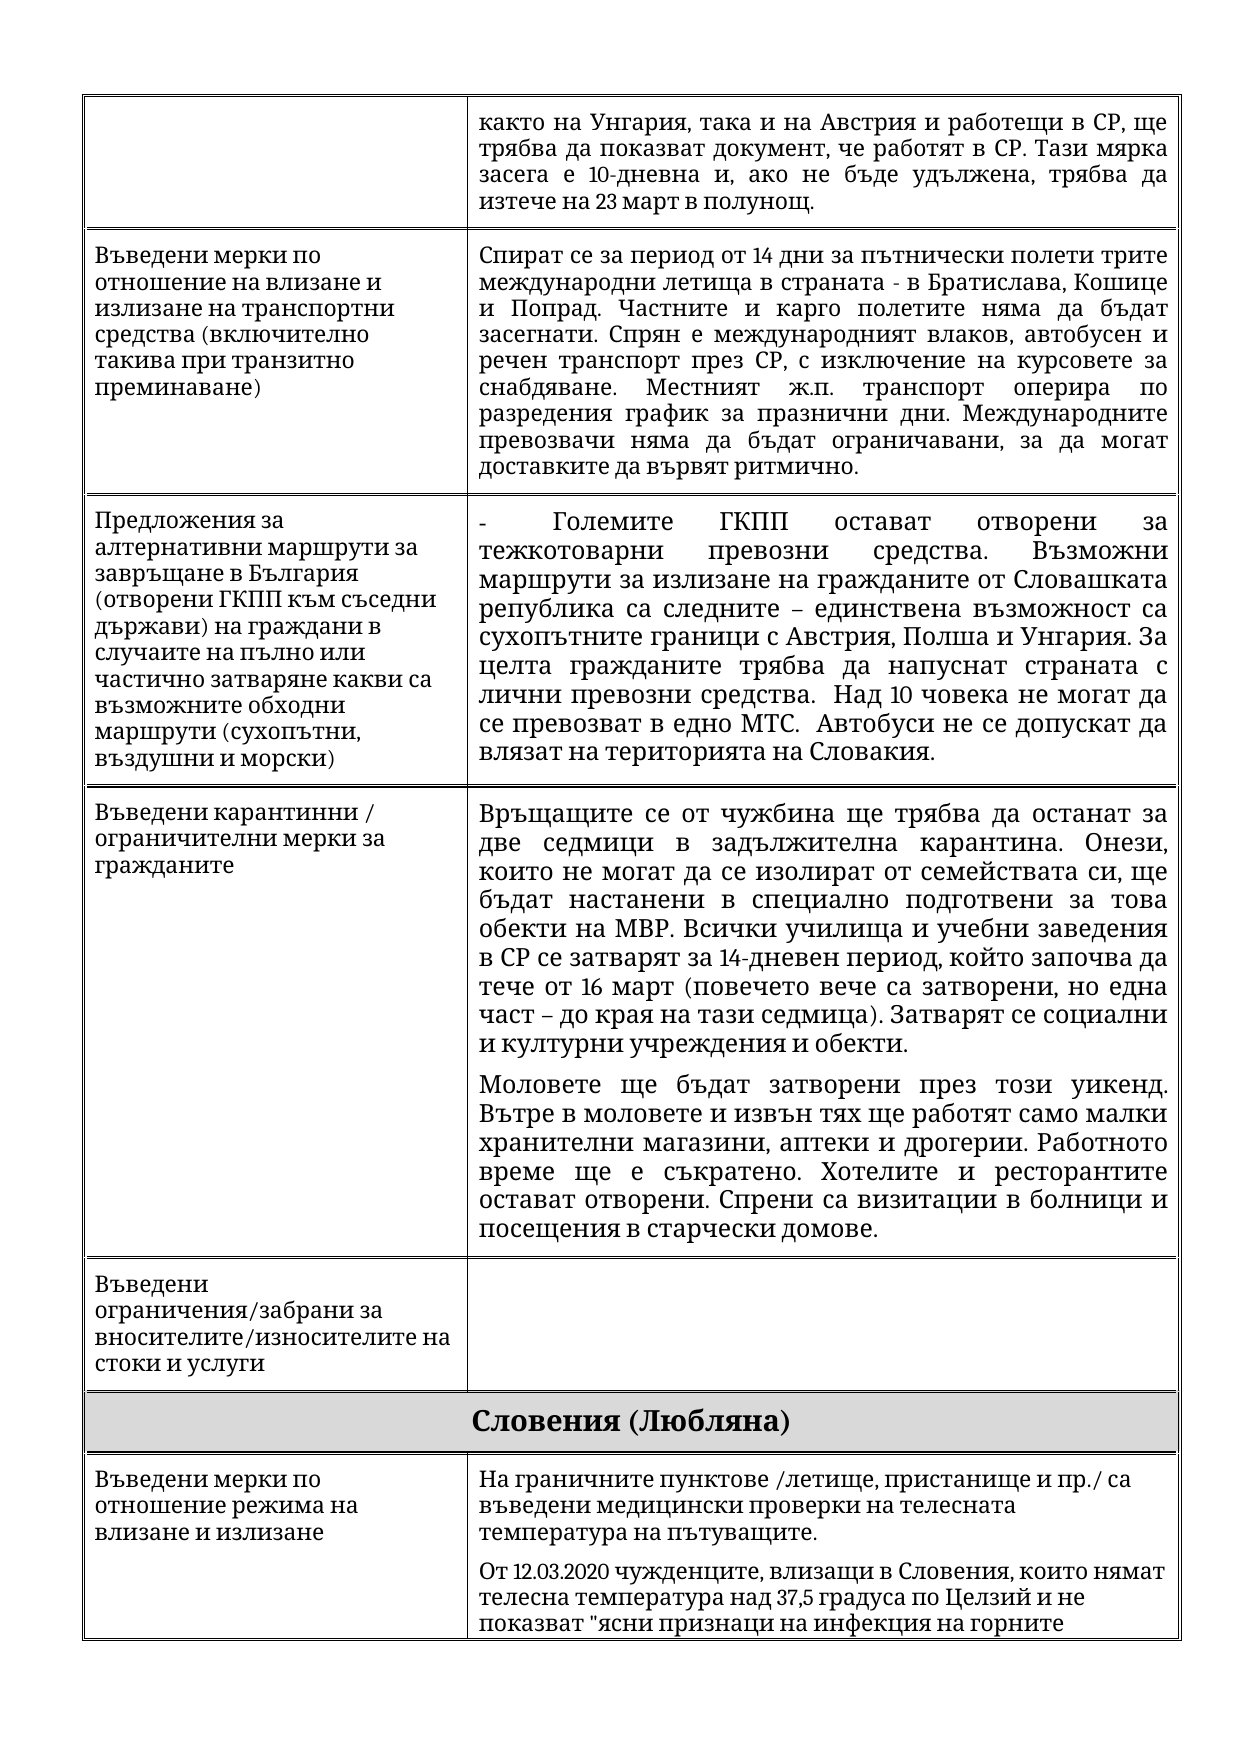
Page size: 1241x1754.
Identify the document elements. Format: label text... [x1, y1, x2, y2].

table_cell Въведени мерки по отношение на влизане и излизане на транспортни средства (включително такива при транзитно преминаване) [83, 227, 467, 493]
table_cell Въведени ограничения/забрани за вносителите/износителите на стоки и услуги [83, 1256, 467, 1390]
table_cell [85, 1451, 467, 1638]
table_cell Предложения за алтернативни маршрути за завръщане в България (отворени ГКПП към съседни държави) на граждани в случаите на пълно или частично затваряне какви са възможните обходни маршрути (сухопътни, въздушни и морски) [85, 493, 467, 784]
table_cell Връщащите се от чужбина ще трябва да останат за две седмици в задължителна карантина. Онези, които не могат да се изолират от семействата си, ще бъдат настанени в специално подготвени за това обекти на МВР. Всички училища и учебни заведения в СР се затварят за 14-дневен период, който започва да тече от 16 март (повечето вече са затворени, но една част – до края на тази седмица). Затварят се социални и културни учреждения и обекти. Моловете ще бъдат затворени през този уикенд. Вътре в моловете и извън тях ще работят само малки хранителни магазини, аптеки и дрогерии. Работното време ще е съкратено. Хотелите и ресторантите остават отворени. Спрени са визитации в болници и посещения в старчески домове. [468, 784, 1180, 1256]
table_cell Големите ГКПП остават отворени за тежкотоварни превозни средства. Възможни маршрути за излизане на гражданите от Словашката република са следните – единствена възможност са сухопътните граници с Австрия, Полша и Унгария. За целта гражданите трябва да напуснат страната с лични превозни средства. Над 10 човека не могат да се превозват в едно МТС. Автобуси не се допускат да влязат на територията на Словакия. [468, 493, 1178, 784]
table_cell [468, 1451, 1178, 1638]
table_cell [468, 97, 1178, 227]
table_cell Въведени карантинни / ограничителни мерки за гражданите [83, 784, 467, 1256]
table_cell Спират се за период от 14 дни за пътнически полети трите международни летища в страната - в Братислава, Кошице и Попрад. Частните и карго полетите няма да бъдат засегнати. Спрян е международният влаков, автобусен и речен транспорт през СР, с изключение на курсовете за снабдяване. Местният ж.п. транспорт оперира по разредения график за празнични дни. Международните превозвачи няма да бъдат ограничавани, за да могат доставките да вървят ритмично. [468, 227, 1180, 493]
table_cell Словения (Любляна) [85, 1390, 1178, 1451]
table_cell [85, 97, 467, 227]
table_cell [468, 1256, 1180, 1390]
